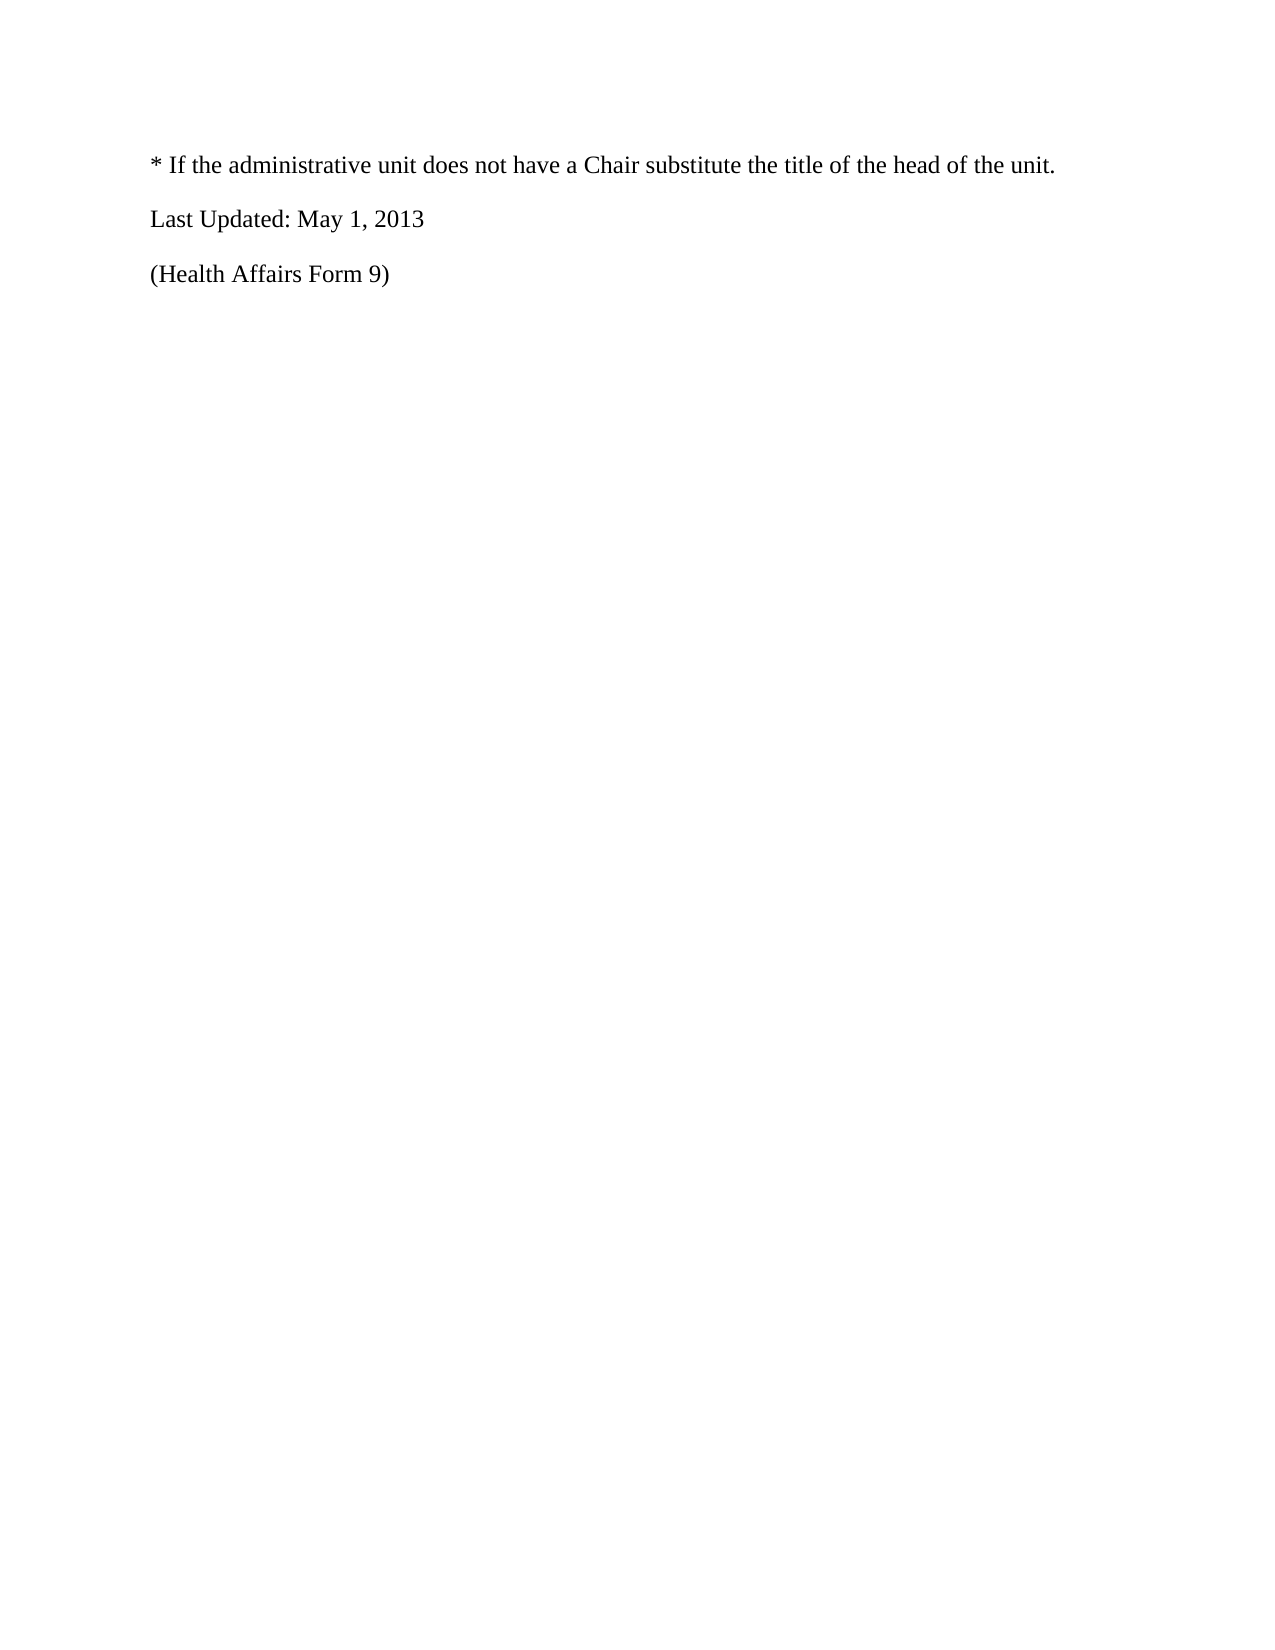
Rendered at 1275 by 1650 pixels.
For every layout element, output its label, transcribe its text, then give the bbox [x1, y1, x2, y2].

text * If the administrative unit does not have a Chair substitute the title of the head of the unit. [150, 150, 1125, 179]
text Last Updated: May 1, 2013 [150, 203, 1125, 233]
text (Health Affairs Form 9) [150, 258, 1125, 288]
